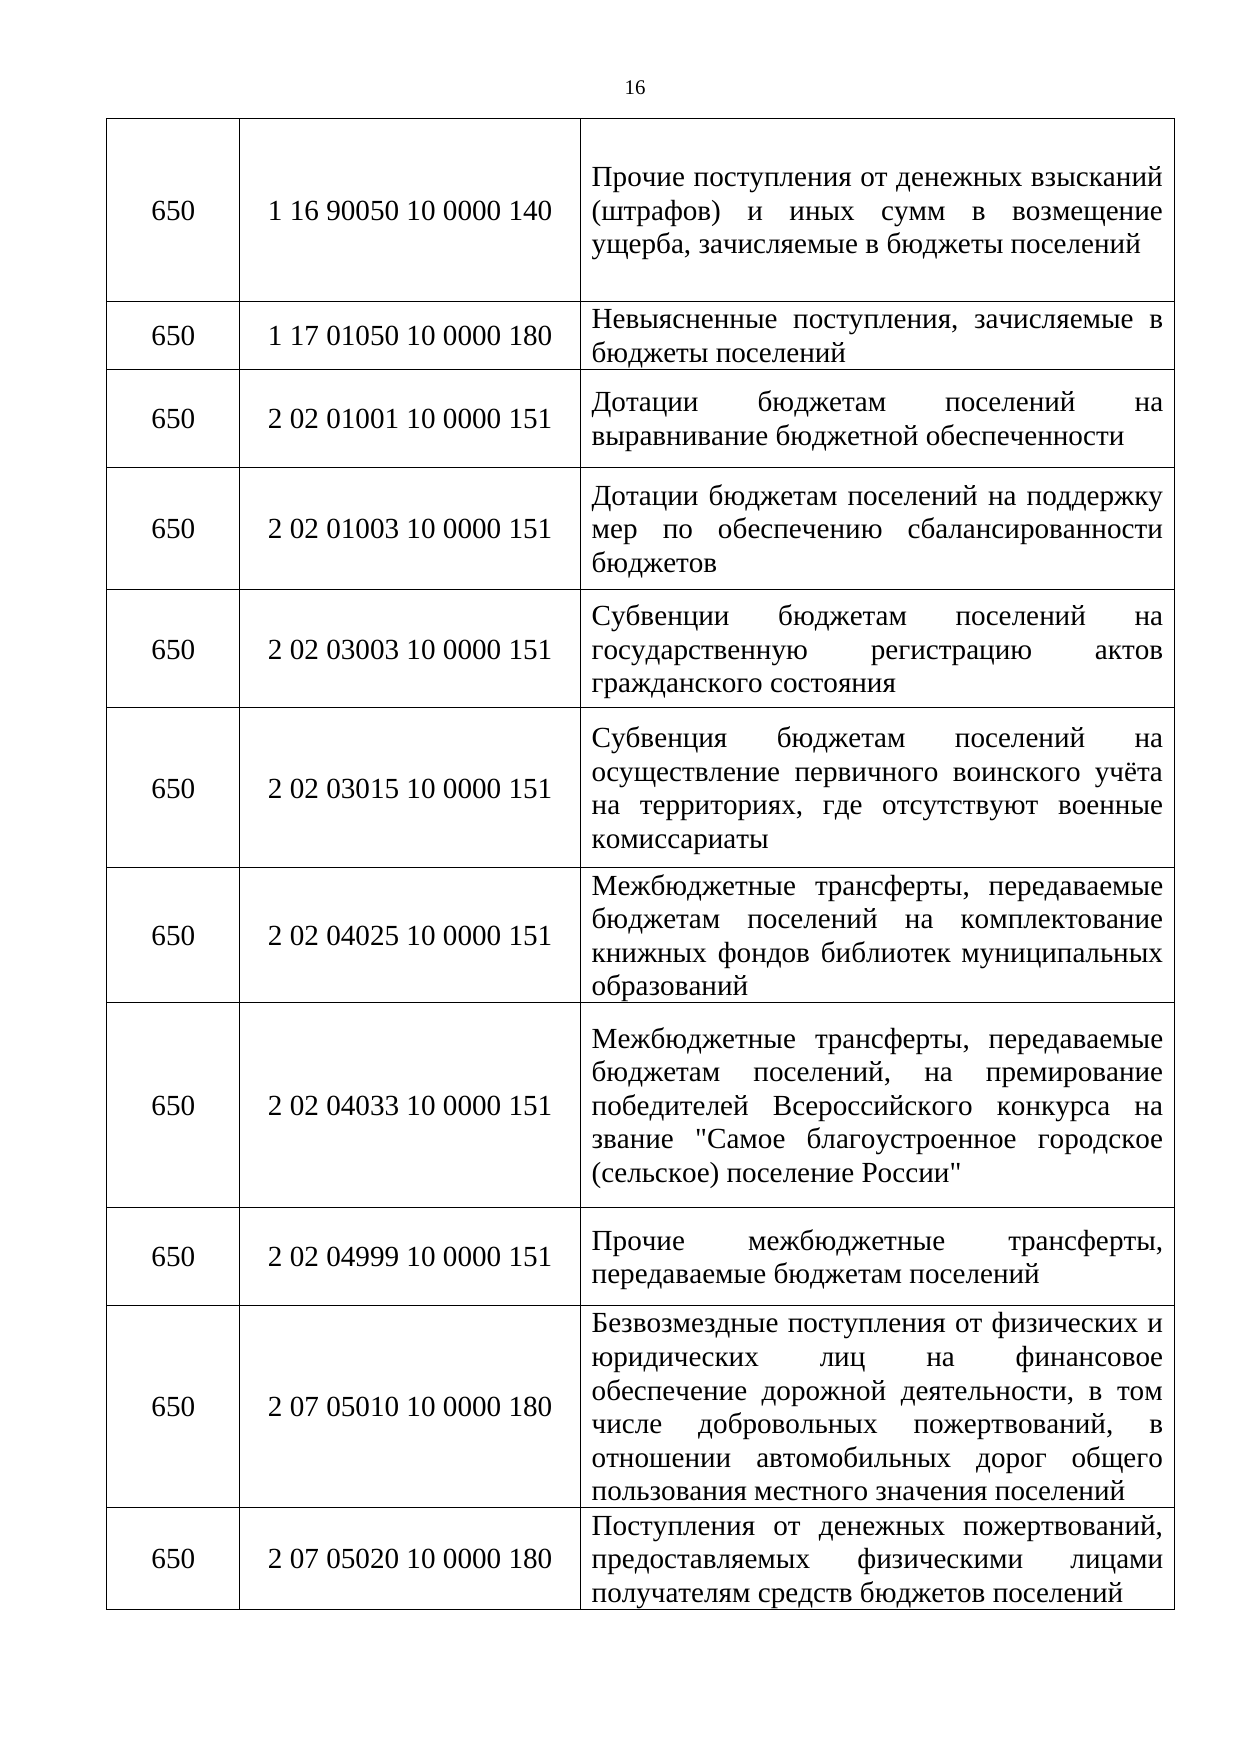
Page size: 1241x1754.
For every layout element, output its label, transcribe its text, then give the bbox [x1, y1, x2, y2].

table_cell Межбюджетные трансферты, передаваемые бюджетам поселений, на премирование победителей Всероссийского конкурса на звание "Самое благоустроенное городское (сельское) поселение России" [581, 1003, 1174, 1207]
table_cell 650 [107, 468, 239, 589]
table_cell Субвенции бюджетам поселений на государственную регистрацию актов гражданского состояния [581, 590, 1174, 707]
table_cell Прочие межбюджетные трансферты, передаваемые бюджетам поселений [581, 1208, 1174, 1304]
table_cell 2 02 01001 10 0000 151 [240, 370, 580, 467]
table_cell Поступления от денежных пожертвований, предоставляемых физическими лицами получателям средств бюджетов поселений [581, 1508, 1174, 1608]
table_cell 2 07 05020 10 0000 180 [240, 1508, 580, 1608]
table_cell 1 16 90050 10 0000 140 [240, 119, 580, 301]
table_cell 2 02 04999 10 0000 151 [240, 1208, 580, 1304]
table_cell 2 02 03003 10 0000 151 [240, 590, 580, 707]
table_cell 650 [107, 708, 239, 867]
table_cell 650 [107, 302, 239, 369]
table_cell 2 02 04025 10 0000 151 [240, 868, 580, 1002]
table_cell 650 [107, 590, 239, 707]
table_cell 650 [107, 119, 239, 301]
table_cell 2 07 05010 10 0000 180 [240, 1306, 580, 1507]
table_cell Дотации бюджетам поселений на поддержку мер по обеспечению сбалансированности бюджетов [581, 468, 1174, 589]
table_cell 650 [107, 1306, 239, 1507]
table_cell 2 02 01003 10 0000 151 [240, 468, 580, 589]
table_cell Прочие поступления от денежных взысканий (штрафов) и иных сумм в возмещение ущерба, зачисляемые в бюджеты поселений [581, 119, 1174, 301]
table_cell 650 [107, 1208, 239, 1304]
table_cell 650 [107, 370, 239, 467]
table_cell Дотации бюджетам поселений на выравнивание бюджетной обеспеченности [581, 370, 1174, 467]
table_cell Субвенция бюджетам поселений на осуществление первичного воинского учёта на территориях, где отсутствуют военные комиссариаты [581, 708, 1174, 867]
table_cell 2 02 04033 10 0000 151 [240, 1003, 580, 1207]
table_cell 2 02 03015 10 0000 151 [240, 708, 580, 867]
table_cell Межбюджетные трансферты, передаваемые бюджетам поселений на комплектование книжных фондов библиотек муниципальных образований [581, 868, 1174, 1002]
table_cell 650 [107, 1508, 239, 1608]
table_cell 650 [107, 868, 239, 1002]
table_cell 650 [107, 1003, 239, 1207]
table_cell Безвозмездные поступления от физических и юридических лиц на финансовое обеспечение дорожной деятельности, в том числе добровольных пожертвований, в отношении автомобильных дорог общего пользования местного значения поселений [581, 1306, 1174, 1507]
table_cell Невыясненные поступления, зачисляемые в бюджеты поселений [581, 302, 1174, 369]
table_cell 1 17 01050 10 0000 180 [240, 302, 580, 369]
